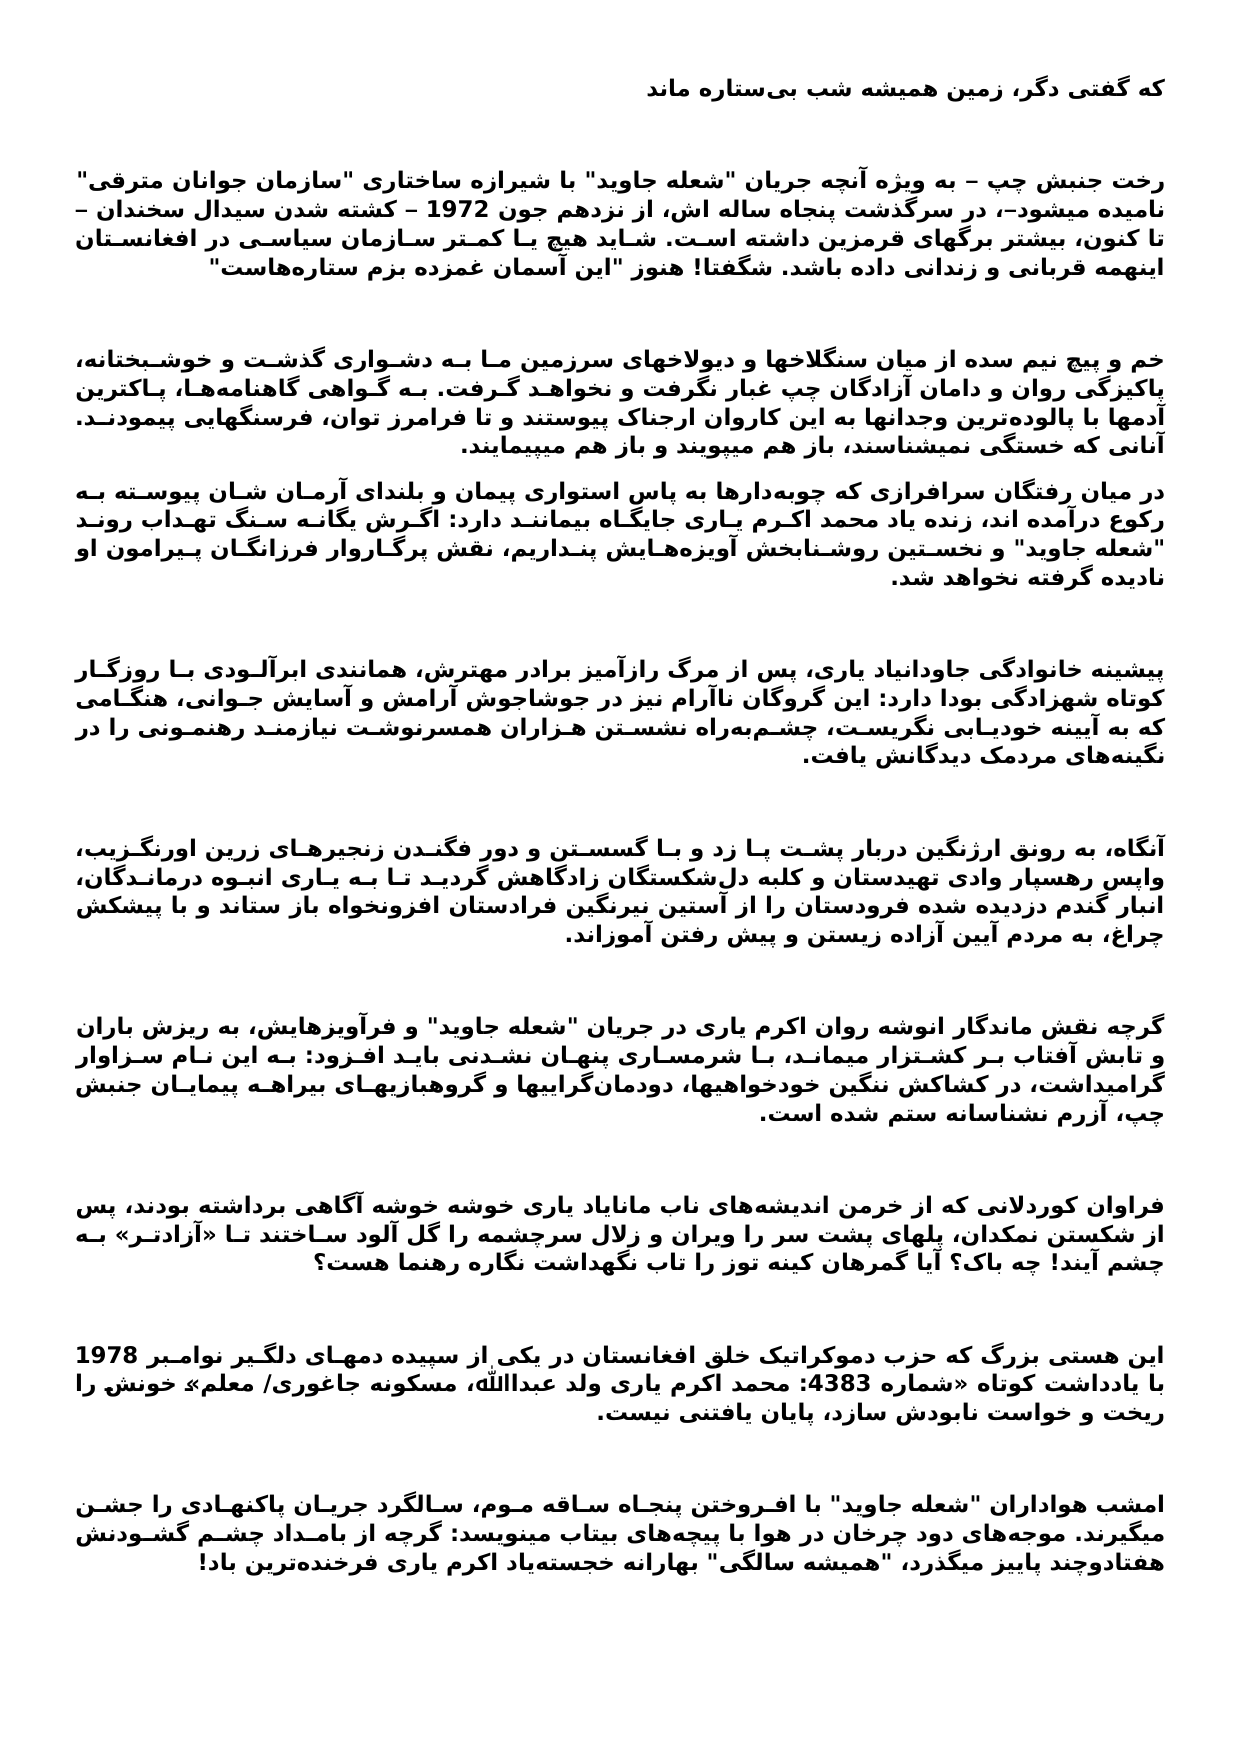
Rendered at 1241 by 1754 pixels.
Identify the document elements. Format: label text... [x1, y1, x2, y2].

text پیشینه خانوادگی جاودانیاد یاری، پس از مرگ رازآمیز برادر مهترش، همانندی ابرآلودی با روزگار کوتاه شهزادگی بودا دارد: این گروگان ناآرام نیز در جوشاجوش آرامش و آسایش جوانی، هنگامی که به آیینه خودیابی نگریست، چشم‌به‌راه نشستن هزاران همسرنوشت نیازمند رهنمونی را در نگینه‌های مردمک دیدگانش یافت. [75, 656, 1165, 769]
text در میان رفتگان سرافرازی که چوبه‌دارها به پاس استواری پیمان و بلندای آرمان شان پیوسته به رکوع درآمده اند، زنده یاد محمد اکرم یاری جایگاه بیمانند دارد: اگرش یگانه سنگ تهداب روند "شعله جاوید" و نخستین روشنابخش آویزه‌هایش پنداریم، نقش پرگاروار فرزانگان پیرامون او نادیده گرفته نخواهد شد. [75, 478, 1165, 591]
text گرچه نقش ماندگار انوشه روان اکرم یاری در جریان "شعله جاوید" و فرآویزهایش، به ریزش باران و تابش آفتاب بر کشتزار میماند، با شرمساری پنهان نشدنی باید افزود: به این نام سزاوار گرامیداشت، در کشاکش ننگین خودخواهیها، دودمان‌گراییها و گروهبازیهای بیراهه پیمایان جنبش چپ، آزرم نشناسانه ستم شده است. [75, 1013, 1165, 1126]
text که گفتی دگر، زمین همیشه شب بی‌ستاره ماند [75, 75, 1165, 102]
text امشب هواداران "شعله جاوید" با افروختن پنجاه ساقه موم، سالگرد جریان پاکنهادی را جشن میگیرند. موجه‌های دود چرخان در هوا با پیچه‌های بیتاب مینویسد: گرچه از بامداد چشم گشودنش هفتادوچند پاییز میگذرد، "همیشه سالگی" بهارانه خجسته‌یاد اکرم یاری فرخنده‌ترین باد! [75, 1492, 1165, 1576]
text آنگاه، به رونق ارژنگین دربار پشت پا زد و با گسستن و دور فگندن زنجیرهای زرین اورنگزیب، واپس رهسپار وادی تهیدستان و کلبه دل‌شکستگان زادگاهش گردید تا به یاری انبوه درماندگان، انبار گندم دزدیده شده فرودستان را از آستین نیرنگین فرادستان افزونخواه باز ستاند و با پیشکش چراغ، به مردم آیین آزاده زیستن و پیش رفتن آموزاند. [75, 835, 1165, 948]
text فراوان کوردلانی که از خرمن اندیشه‌های ناب مانایاد یاری خوشه خوشه آگاهی برداشته بودند، پس از شکستن نمکدان، پلهای پشت سر را ویران و زلال سرچشمه را گل آلود ساختند تا «آزادتر» به چشم آیند! چه باک؟ آیا گمرهان کینه توز را تاب نگهداشت نگاره رهنما هست؟ [75, 1192, 1165, 1276]
text رخت جنبش چپ – به ویژه آنچه جریان "شعله جاوید" با شیرازه ساختاری "سازمان جوانان مترقی" نامیده میشود–، در سرگذشت پنجاه ساله اش، از نزدهم جون 1972 – کشته شدن سیدال سخندان – تا کنون، بیشتر برگهای قرمزین داشته است. شاید هیچ یا کمتر سازمان سیاسی در افغانستان اینهمه قربانی و زندانی داده باشد. شگفتا! هنوز "این آسمان غمزده بزم ستاره‌هاست" [75, 167, 1165, 281]
text این هستی بزرگ که حزب دموکراتیک خلق افغانستان در یکی از سپیده دمهای دلگیر نوامبر 1978 با یادداشت کوتاه «شماره 4383: ﻣﺤﻤﺪ اﻛﺮم ﻳﺎری وﻟﺪ ﻋﺒﺪاﷲ، ﻣﺴﻜﻮنه ﺟﺎﻏﻮری/ ﻣﻌﻠﻢ» خونش را ریخت و خواست نابودش سازد، پایان یافتنی نیست. [75, 1342, 1165, 1426]
text خم و پیچ نیم سده از میان سنگلاخها و دیولاخهای سرزمین ما به دشواری گذشت و خوشبختانه، پاکیزگی روان و دامان آزادگان چپ غبار نگرفت و نخواهد گرفت. به گواهی گاهنامه‌ها، پاکترین آدمها با پالوده‌ترین وجدانها به این کاروان ارجناک پیوستند و تا فرامرز توان، فرسنگهایی پیمودند. آنانی که خستگی نمیشناسند، باز هم میپویند و باز هم میپیمایند. [75, 346, 1165, 459]
